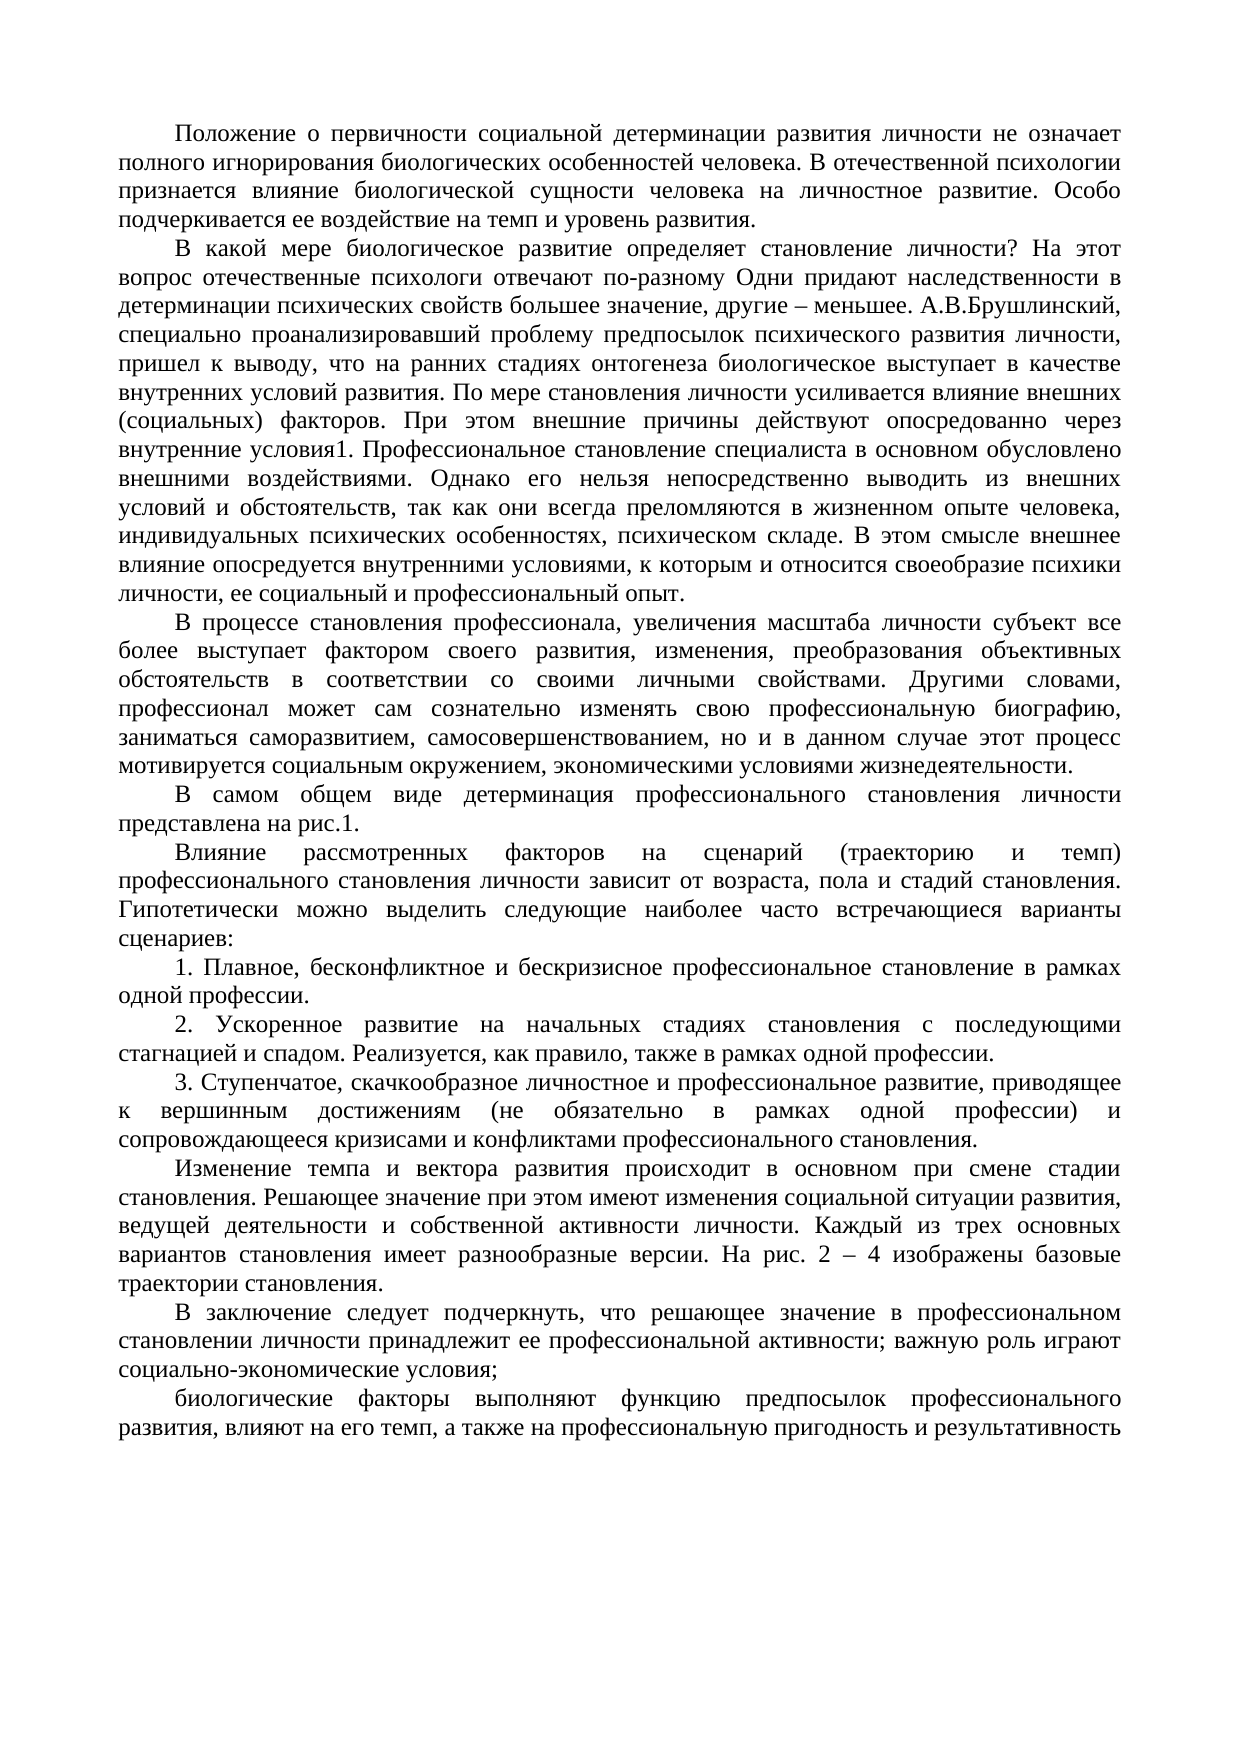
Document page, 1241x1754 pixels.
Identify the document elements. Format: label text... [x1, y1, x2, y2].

text Влияние рассмотренных факторов на сценарий (траекторию и темп) профессионального становления личности зависит от возраста, пола и стадий становления. Гипотетически можно выделить следующие наиболее часто встречающиеся варианты сценариев: [118, 837, 1122, 952]
text 3. Ступенчатое, скачкообразное личностное и профессиональное развитие, приводящее к вершинным достижениям (не обязательно в рамках одной профессии) и сопровождающееся кризисами и конфликтами профессионального становления. [118, 1067, 1122, 1153]
text 1. Плавное, бесконфликтное и бескризисное профессиональное становление в рамках одной профессии. [118, 952, 1122, 1009]
text 2. Ускоренное развитие на начальных стадиях становления с последующими стагнацией и спадом. Реализуется, как правило, также в рамках одной профессии. [118, 1009, 1122, 1067]
text В процессе становления профессионала, увеличения масштаба личности субъект все более выступает фактором своего развития, изменения, преобразования объективных обстоятельств в соответствии со своими личными свойствами. Другими словами, профессионал может сам сознательно изменять свою профессиональную биографию, заниматься саморазвитием, самосовершенствованием, но и в данном случае этот процесс мотивируется социальным окружением, экономическими условиями жизнедеятельности. [118, 607, 1122, 779]
text В самом общем виде детерминация профессионального становления личности представлена на рис.1. [118, 779, 1122, 837]
text В заключение следует подчеркнуть, что решающее значение в профессиональном становлении личности принадлежит ее профессиональной активности; важную роль играют социально-экономические условия; [118, 1297, 1122, 1383]
text биологические факторы выполняют функцию предпосылок профессионального развития, влияют на его темп, а также на профессиональную пригодность и результативность [118, 1383, 1122, 1441]
text Изменение темпа и вектора развития происходит в основном при смене стадии становления. Решающее значение при этом имеют изменения социальной ситуации развития, ведущей деятельности и собственной активности личности. Каждый из трех основных вариантов становления имеет разнообразные версии. На рис. 2 – 4 изображены базовые траектории становления. [118, 1153, 1122, 1297]
text В какой мере биологическое развитие определяет становление личности? На этот вопрос отечественные психологи отвечают по-разному Одни придают наследственности в детерминации психических свойств большее значение, другие – меньшее. А.В.Брушлинский, специально проанализировавший проблему предпосылок психического развития личности, пришел к выводу, что на ранних стадиях онтогенеза биологическое выступает в качестве внутренних условий развития. По мере становления личности усиливается влияние внешних (социальных) факторов. При этом внешние причины действуют опосредованно через внутренние условия1. Профессиональное становление специалиста в основном обусловлено внешними воздействиями. Однако его нельзя непосредственно выводить из внешних условий и обстоятельств, так как они всегда преломляются в жизненном опыте человека, индивидуальных психических особенностях, психическом складе. В этом смысле внешнее влияние опосредуется внутренними условиями, к которым и относится своеобразие психики личности, ее социальный и профессиональный опыт. [118, 233, 1122, 607]
text Положение о первичности социальной детерминации развития личности не означает полного игнорирования биологических особенностей человека. В отечественной психологии признается влияние биологической сущности человека на личностное развитие. Особо подчеркивается ее воздействие на темп и уровень развития. [118, 118, 1122, 233]
